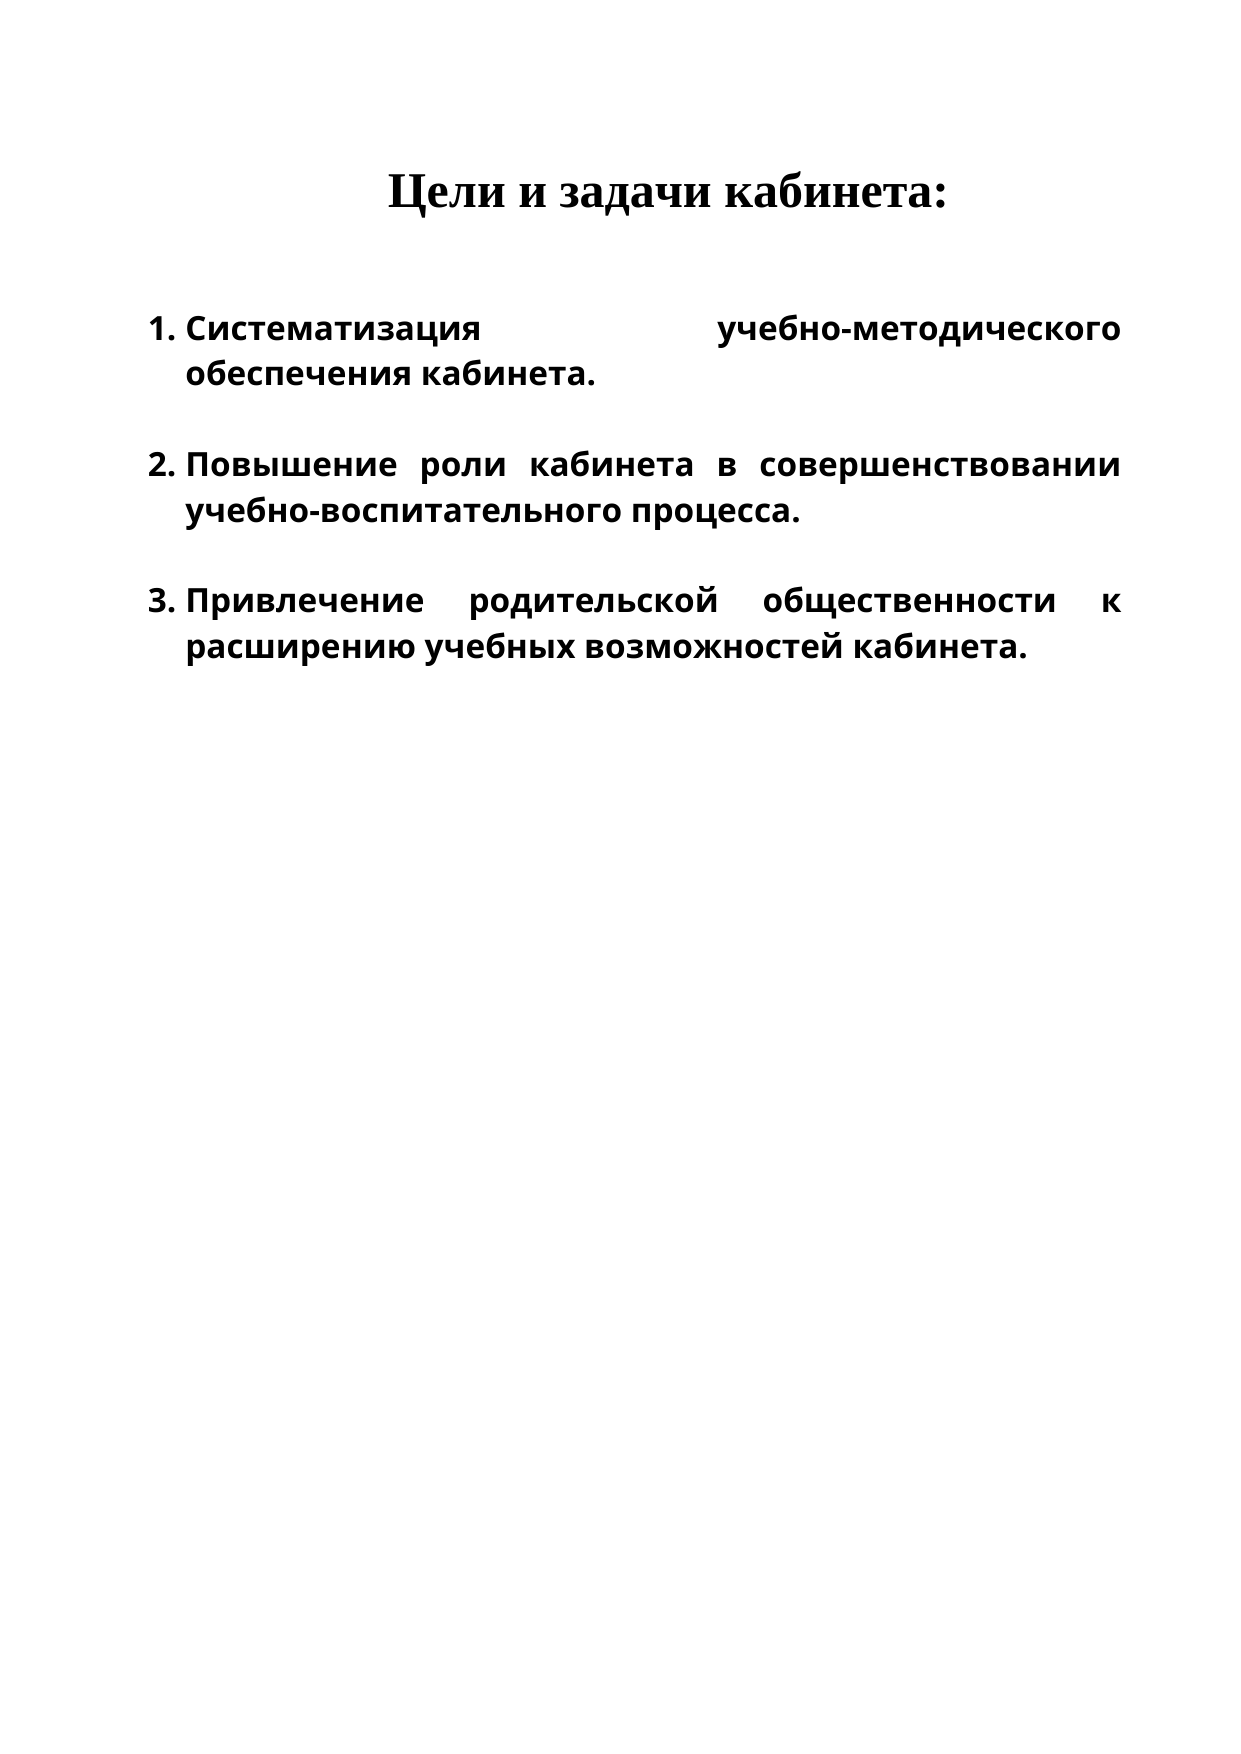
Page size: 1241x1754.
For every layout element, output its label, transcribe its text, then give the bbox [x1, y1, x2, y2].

list Систематизация учебно-методического обеспечения кабинета. [148, 305, 1122, 396]
list Повышение роли кабинета в совершенствовании учебно-воспитательного процесса. [148, 441, 1122, 532]
list Привлечение родительской общественности к расширению учебных возможностей кабинета. [148, 577, 1122, 668]
text Цели и задачи кабинета: [156, 161, 1181, 218]
